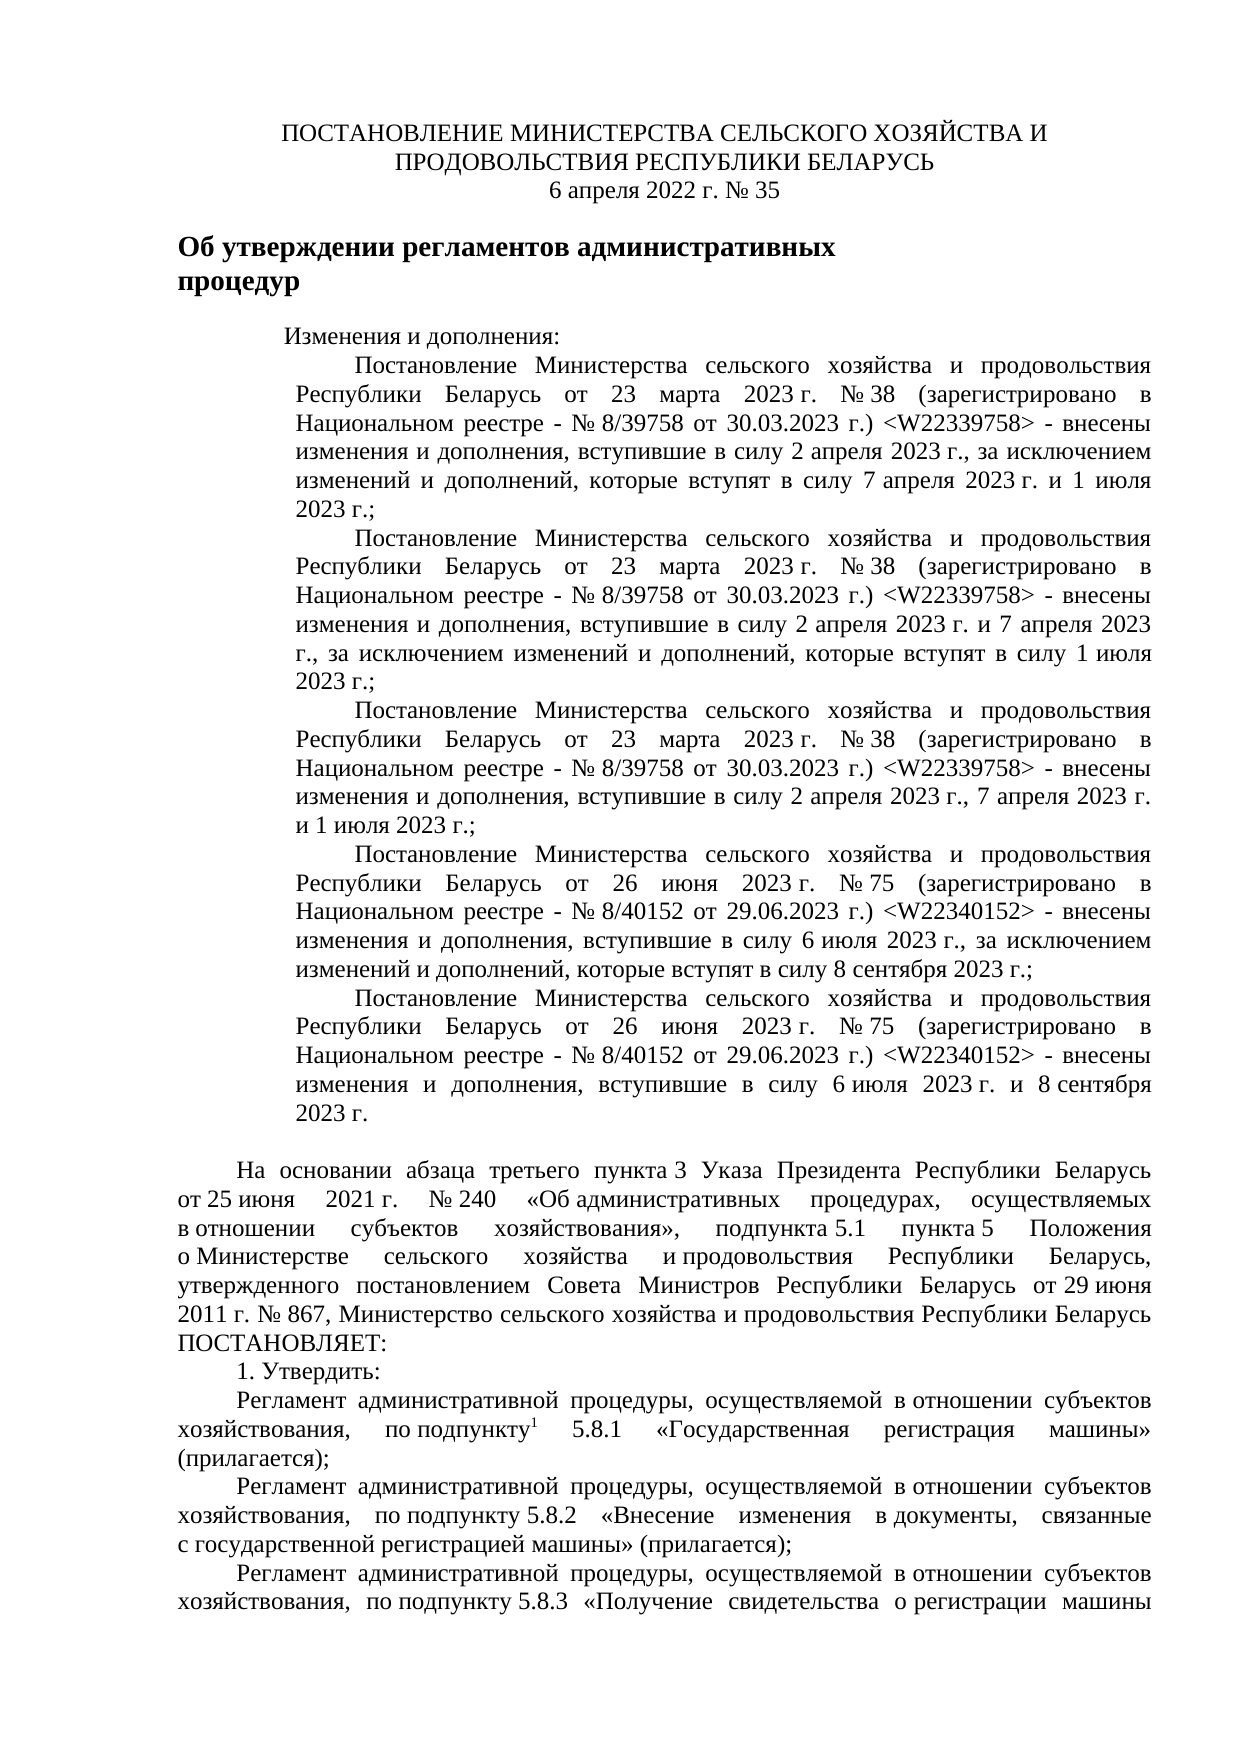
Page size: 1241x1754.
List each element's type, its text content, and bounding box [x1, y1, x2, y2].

text 6 апреля 2022 г. № 35 [177, 176, 1152, 204]
text 1. Утвердить: [177, 1356, 1152, 1385]
text ПОСТАНОВЛЕНИЕ МИНИСТЕРСТВА СЕЛЬСКОГО ХОЗЯЙСТВА И ПРОДОВОЛЬСТВИЯ РЕСПУБЛИКИ БЕЛАРУСЬ [177, 118, 1152, 176]
text Постановление Министерства сельского хозяйства и продовольствия Республики Беларусь от 26 июня 2023 г. № 75 (зарегистрировано в Национальном реестре - № 8/40152 от 29.06.2023 г.) <W22340152> - внесены изменения и дополнения, вступившие в силу 6 июля 2023 г. и 8 сентября 2023 г. [295, 983, 1152, 1126]
text Постановление Министерства сельского хозяйства и продовольствия Республики Беларусь от 23 марта 2023 г. № 38 (зарегистрировано в Национальном реестре - № 8/39758 от 30.03.2023 г.) <W22339758> - внесены изменения и дополнения, вступившие в силу 2 апреля 2023 г. и 7 апреля 2023 г., за исключением изменений и дополнений, которые вступят в силу 1 июля 2023 г.; [295, 523, 1152, 695]
text Об утверждении регламентов административных процедур [177, 229, 915, 296]
text Изменения и дополнения: [283, 321, 1152, 350]
text Регламент административной процедуры, осуществляемой в отношении субъектов хозяйствования, по подпункту1 5.8.1 «Государственная регистрация машины» (прилагается); [177, 1385, 1152, 1471]
text Постановление Министерства сельского хозяйства и продовольствия Республики Беларусь от 23 марта 2023 г. № 38 (зарегистрировано в Национальном реестре - № 8/39758 от 30.03.2023 г.) <W22339758> - внесены изменения и дополнения, вступившие в силу 2 апреля 2023 г., 7 апреля 2023 г. и 1 июля 2023 г.; [295, 695, 1152, 839]
text Постановление Министерства сельского хозяйства и продовольствия Республики Беларусь от 23 марта 2023 г. № 38 (зарегистрировано в Национальном реестре - № 8/39758 от 30.03.2023 г.) <W22339758> - внесены изменения и дополнения, вступившие в силу 2 апреля 2023 г., за исключением изменений и дополнений, которые вступят в силу 7 апреля 2023 г. и 1 июля 2023 г.; [295, 350, 1152, 523]
text Регламент административной процедуры, осуществляемой в отношении субъектов хозяйствования, по подпункту 5.8.2 «Внесение изменения в документы, связанные с государственной регистрацией машины» (прилагается); [177, 1471, 1152, 1558]
text На основании абзаца третьего пункта 3 Указа Президента Республики Беларусь от 25 июня 2021 г. № 240 «Об административных процедурах, осуществляемых в отношении субъектов хозяйствования», подпункта 5.1 пункта 5 Положения о Министерстве сельского хозяйства и продовольствия Республики Беларусь, утвержденного постановлением Совета Министров Республики Беларусь от 29 июня 2011 г. № 867, Министерство сельского хозяйства и продовольствия Республики Беларусь ПОСТАНОВЛЯЕТ: [177, 1155, 1152, 1356]
text Постановление Министерства сельского хозяйства и продовольствия Республики Беларусь от 26 июня 2023 г. № 75 (зарегистрировано в Национальном реестре - № 8/40152 от 29.06.2023 г.) <W22340152> - внесены изменения и дополнения, вступившие в силу 6 июля 2023 г., за исключением изменений и дополнений, которые вступят в силу 8 сентября 2023 г.; [295, 839, 1152, 983]
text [177, 1558, 1152, 1615]
